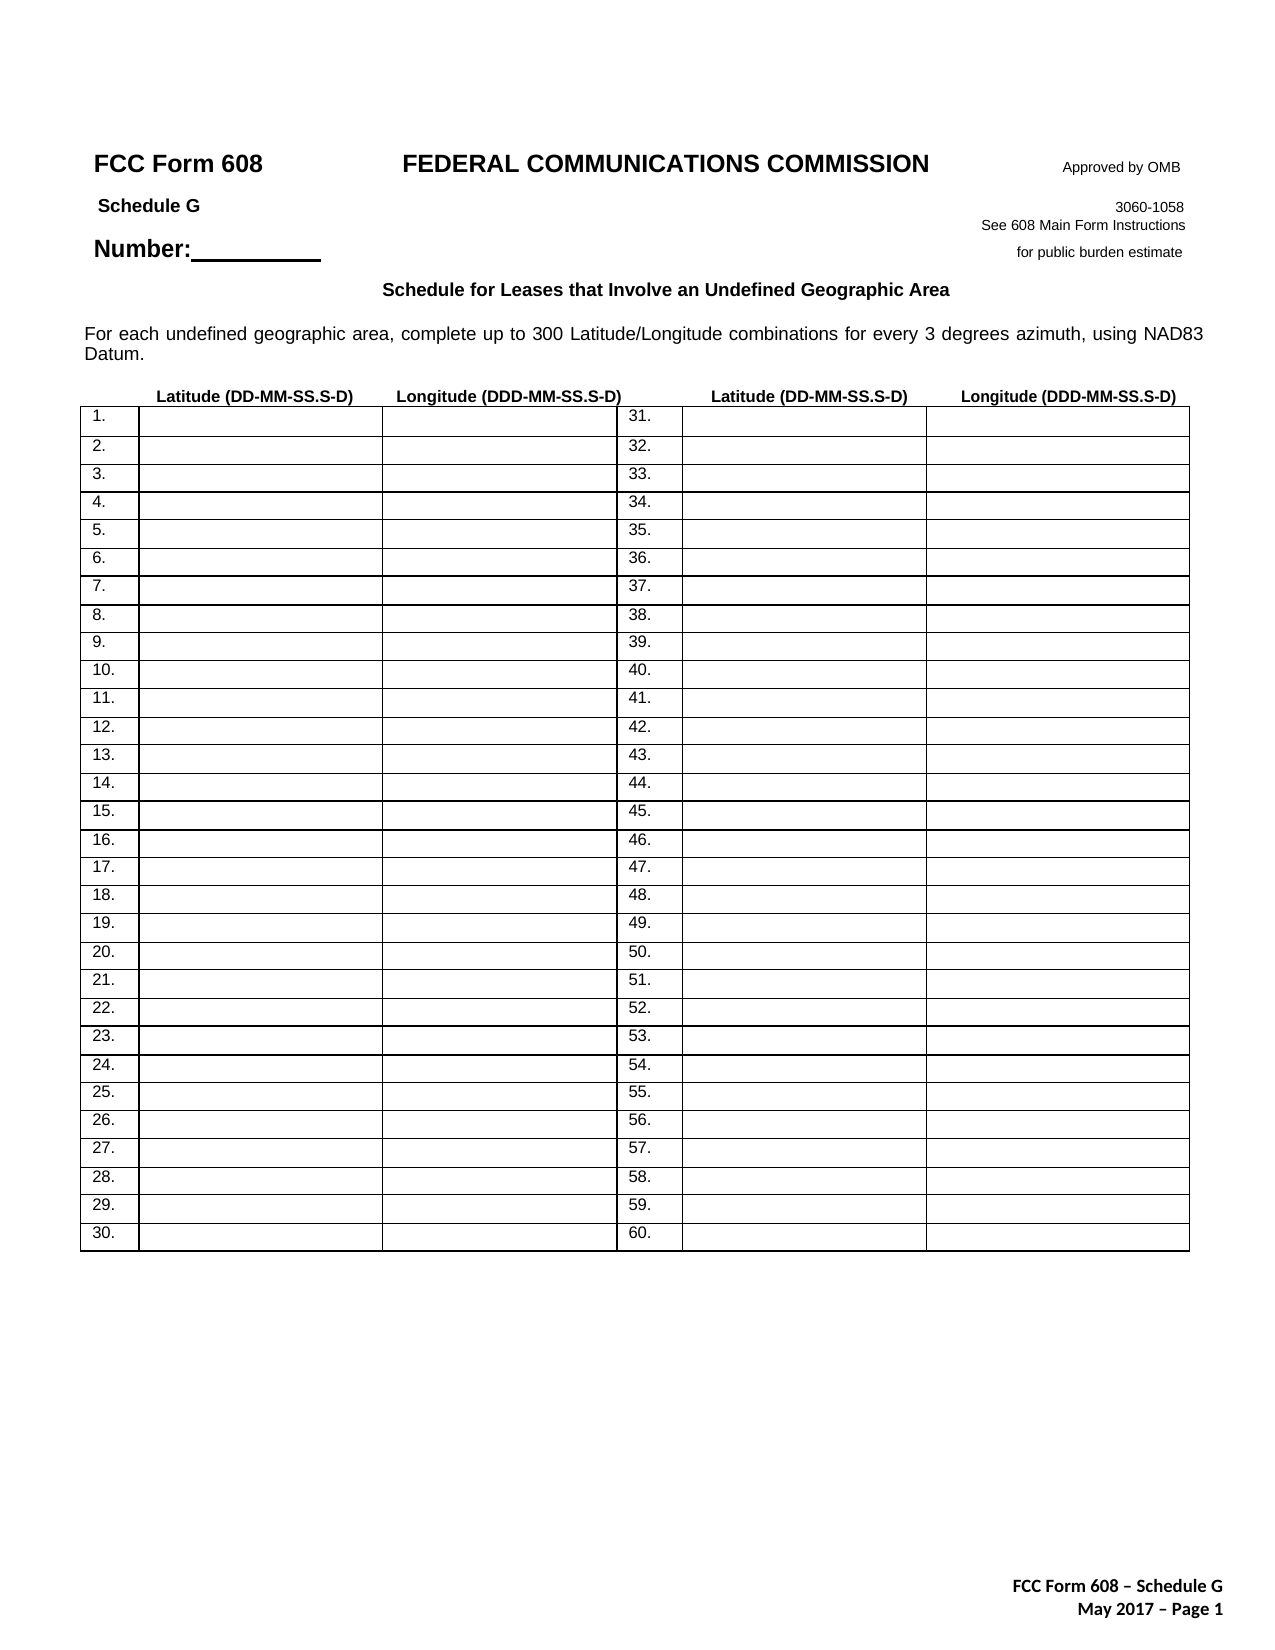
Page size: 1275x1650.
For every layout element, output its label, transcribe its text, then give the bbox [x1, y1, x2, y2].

table_cell [927, 1224, 1189, 1250]
table_cell [383, 1111, 616, 1138]
table_header [683, 407, 926, 436]
table_header [140, 407, 382, 436]
table_cell 59. [618, 1195, 682, 1222]
table_cell [927, 577, 1189, 604]
table_cell [383, 999, 616, 1025]
table_cell 14. [81, 774, 138, 800]
table_cell [140, 549, 382, 575]
table_cell [927, 774, 1189, 800]
table_cell 26. [81, 1111, 138, 1138]
table_cell [683, 1083, 926, 1110]
table_cell 37. [618, 577, 682, 604]
table_cell [140, 886, 382, 913]
table_cell 15. [81, 802, 138, 829]
table_cell [683, 465, 926, 491]
table_cell [927, 802, 1189, 829]
table_cell [683, 1139, 926, 1167]
table_cell [927, 999, 1189, 1025]
table_cell [140, 802, 382, 829]
table_cell 43. [618, 745, 682, 772]
table_cell [927, 1111, 1189, 1138]
table_cell [683, 606, 926, 632]
table_header [383, 407, 616, 436]
table_cell [140, 1224, 382, 1250]
table_cell [140, 577, 382, 604]
table_cell 29. [81, 1195, 138, 1222]
table_cell 56. [618, 1111, 682, 1138]
table_cell [140, 914, 382, 942]
table_cell 46. [618, 831, 682, 857]
table_cell 7. [81, 577, 138, 604]
table_cell [383, 520, 616, 547]
table_cell 34. [618, 493, 682, 519]
table_cell [927, 633, 1189, 660]
table_cell [140, 1139, 382, 1167]
text See 608 Main Form Instructions [69, 217, 1186, 234]
text For each undefined geographic area, complete up to 300 Latitude/Longitude combinations for every 3 degrees azimuth, using NAD83 Datum. [84, 324, 1204, 364]
table_cell [927, 831, 1189, 857]
table_cell [140, 1056, 382, 1082]
table_cell [383, 1195, 616, 1222]
table_cell [927, 549, 1189, 575]
table_cell [683, 858, 926, 885]
table_cell 20. [81, 943, 138, 969]
table_cell 57. [618, 1139, 682, 1167]
table_cell 38. [618, 606, 682, 632]
table_cell 55. [618, 1083, 682, 1110]
table_cell [383, 689, 616, 717]
table_cell [683, 689, 926, 717]
table_cell 49. [618, 914, 682, 942]
table_cell [383, 1224, 616, 1250]
table_cell [927, 858, 1189, 885]
table_header 1. [81, 407, 138, 436]
table_cell [140, 970, 382, 997]
table_cell [140, 633, 382, 660]
table_cell [683, 886, 926, 913]
table_cell [140, 858, 382, 885]
table_cell [683, 1056, 926, 1082]
table_cell 44. [618, 774, 682, 800]
table_cell 6. [81, 549, 138, 575]
table_cell [140, 999, 382, 1025]
table_cell [383, 858, 616, 885]
table_cell [140, 718, 382, 744]
table_cell 11. [81, 689, 138, 717]
table_cell 12. [81, 718, 138, 744]
table_cell [383, 1027, 616, 1054]
table_cell [683, 999, 926, 1025]
table_cell [383, 1168, 616, 1194]
table_cell 51. [618, 970, 682, 997]
table_cell [927, 465, 1189, 491]
table_cell [383, 1056, 616, 1082]
table_cell [140, 831, 382, 857]
table_cell [927, 493, 1189, 519]
table_cell 32. [618, 437, 682, 464]
table_cell [927, 689, 1189, 717]
table_cell [683, 661, 926, 688]
table_cell [383, 831, 616, 857]
table_cell 30. [81, 1224, 138, 1250]
table_cell 24. [81, 1056, 138, 1082]
table_cell 17. [81, 858, 138, 885]
table_cell [383, 465, 616, 491]
table_cell 54. [618, 1056, 682, 1082]
table_cell [683, 802, 926, 829]
table_cell 36. [618, 549, 682, 575]
table_cell [927, 1195, 1189, 1222]
table_cell [927, 914, 1189, 942]
table_cell 53. [618, 1027, 682, 1054]
table_cell [683, 577, 926, 604]
table_header 31. [618, 407, 682, 436]
table_cell [683, 745, 926, 772]
table_cell 2. [81, 437, 138, 464]
table_cell [683, 1027, 926, 1054]
table_cell [383, 661, 616, 688]
table_cell 10. [81, 661, 138, 688]
table_cell [383, 1139, 616, 1167]
table_cell 50. [618, 943, 682, 969]
table_cell 5. [81, 520, 138, 547]
table_cell [683, 520, 926, 547]
table_cell [927, 606, 1189, 632]
table_cell [383, 745, 616, 772]
table_cell [927, 1056, 1189, 1082]
table_cell [927, 886, 1189, 913]
table_cell [383, 606, 616, 632]
table_cell 27. [81, 1139, 138, 1167]
table_cell [683, 1168, 926, 1194]
table_cell [927, 661, 1189, 688]
table_cell [383, 970, 616, 997]
table_cell [383, 1083, 616, 1110]
table_cell [927, 745, 1189, 772]
table_cell 13. [81, 745, 138, 772]
table_cell [140, 661, 382, 688]
table_cell 18. [81, 886, 138, 913]
table_cell [683, 914, 926, 942]
table_cell [383, 437, 616, 464]
table_cell 3. [81, 465, 138, 491]
table_cell [140, 689, 382, 717]
text Latitude (DD-MM-SS.S-D) Longitude (DDD-MM-SS.S-D) Latitude (DD-MM-SS.S-D) Longitude (DDD-MM-SS.S-D) [69, 386, 1176, 406]
table_cell 40. [618, 661, 682, 688]
table_cell [683, 1111, 926, 1138]
table_cell 39. [618, 633, 682, 660]
table_cell 35. [618, 520, 682, 547]
table_cell [383, 943, 616, 969]
table_cell 58. [618, 1168, 682, 1194]
table_cell [383, 886, 616, 913]
table_header [927, 407, 1189, 436]
table_cell [383, 914, 616, 942]
table_cell 60. [618, 1224, 682, 1250]
table_cell 52. [618, 999, 682, 1025]
table_cell [383, 774, 616, 800]
table_cell [383, 633, 616, 660]
table_cell 23. [81, 1027, 138, 1054]
table_cell [383, 493, 616, 519]
table_cell [140, 943, 382, 969]
table_cell 41. [618, 689, 682, 717]
table_cell 45. [618, 802, 682, 829]
table_cell 8. [81, 606, 138, 632]
table_cell [927, 970, 1189, 997]
table_cell [383, 718, 616, 744]
table_cell [683, 549, 926, 575]
table_cell [927, 437, 1189, 464]
table_cell [927, 1168, 1189, 1194]
table_cell 47. [618, 858, 682, 885]
table_cell [927, 1139, 1189, 1167]
table_cell [683, 1195, 926, 1222]
table_cell [140, 745, 382, 772]
table_cell 33. [618, 465, 682, 491]
table_cell 21. [81, 970, 138, 997]
table_cell [683, 943, 926, 969]
table_cell [683, 633, 926, 660]
table_cell [140, 437, 382, 464]
text FCC Form 608 FEDERAL COMMUNICATIONS COMMISSION Approved by OMB [94, 149, 1204, 178]
table_cell [683, 1224, 926, 1250]
subtitle Schedule for Leases that Involve an Undefined Geographic Area [128, 279, 1204, 301]
table_cell 48. [618, 886, 682, 913]
table_cell 16. [81, 831, 138, 857]
table_cell [927, 1027, 1189, 1054]
table_cell [383, 802, 616, 829]
table_cell [683, 437, 926, 464]
table_cell 42. [618, 718, 682, 744]
table_cell [683, 718, 926, 744]
table_cell 19. [81, 914, 138, 942]
table_cell [927, 520, 1189, 547]
table_cell [140, 606, 382, 632]
table_cell 28. [81, 1168, 138, 1194]
table_cell [683, 774, 926, 800]
table_cell [927, 1083, 1189, 1110]
table_cell [383, 577, 616, 604]
table_cell [683, 493, 926, 519]
table_cell [140, 1083, 382, 1110]
table_cell [383, 549, 616, 575]
table_cell [140, 1168, 382, 1194]
table_cell [140, 774, 382, 800]
table_cell [140, 1111, 382, 1138]
table_cell 25. [81, 1083, 138, 1110]
table_cell [140, 465, 382, 491]
table_cell 4. [81, 493, 138, 519]
table_cell 22. [81, 999, 138, 1025]
text Schedule G 3060-1058 [69, 195, 1184, 217]
table_cell [683, 970, 926, 997]
table_cell [140, 1195, 382, 1222]
table_cell [140, 520, 382, 547]
table_cell [683, 831, 926, 857]
text Number: for public burden estimate [94, 234, 1204, 263]
table_cell 9. [81, 633, 138, 660]
table_cell [140, 1027, 382, 1054]
table_cell [140, 493, 382, 519]
table_cell [927, 718, 1189, 744]
table_cell [927, 943, 1189, 969]
